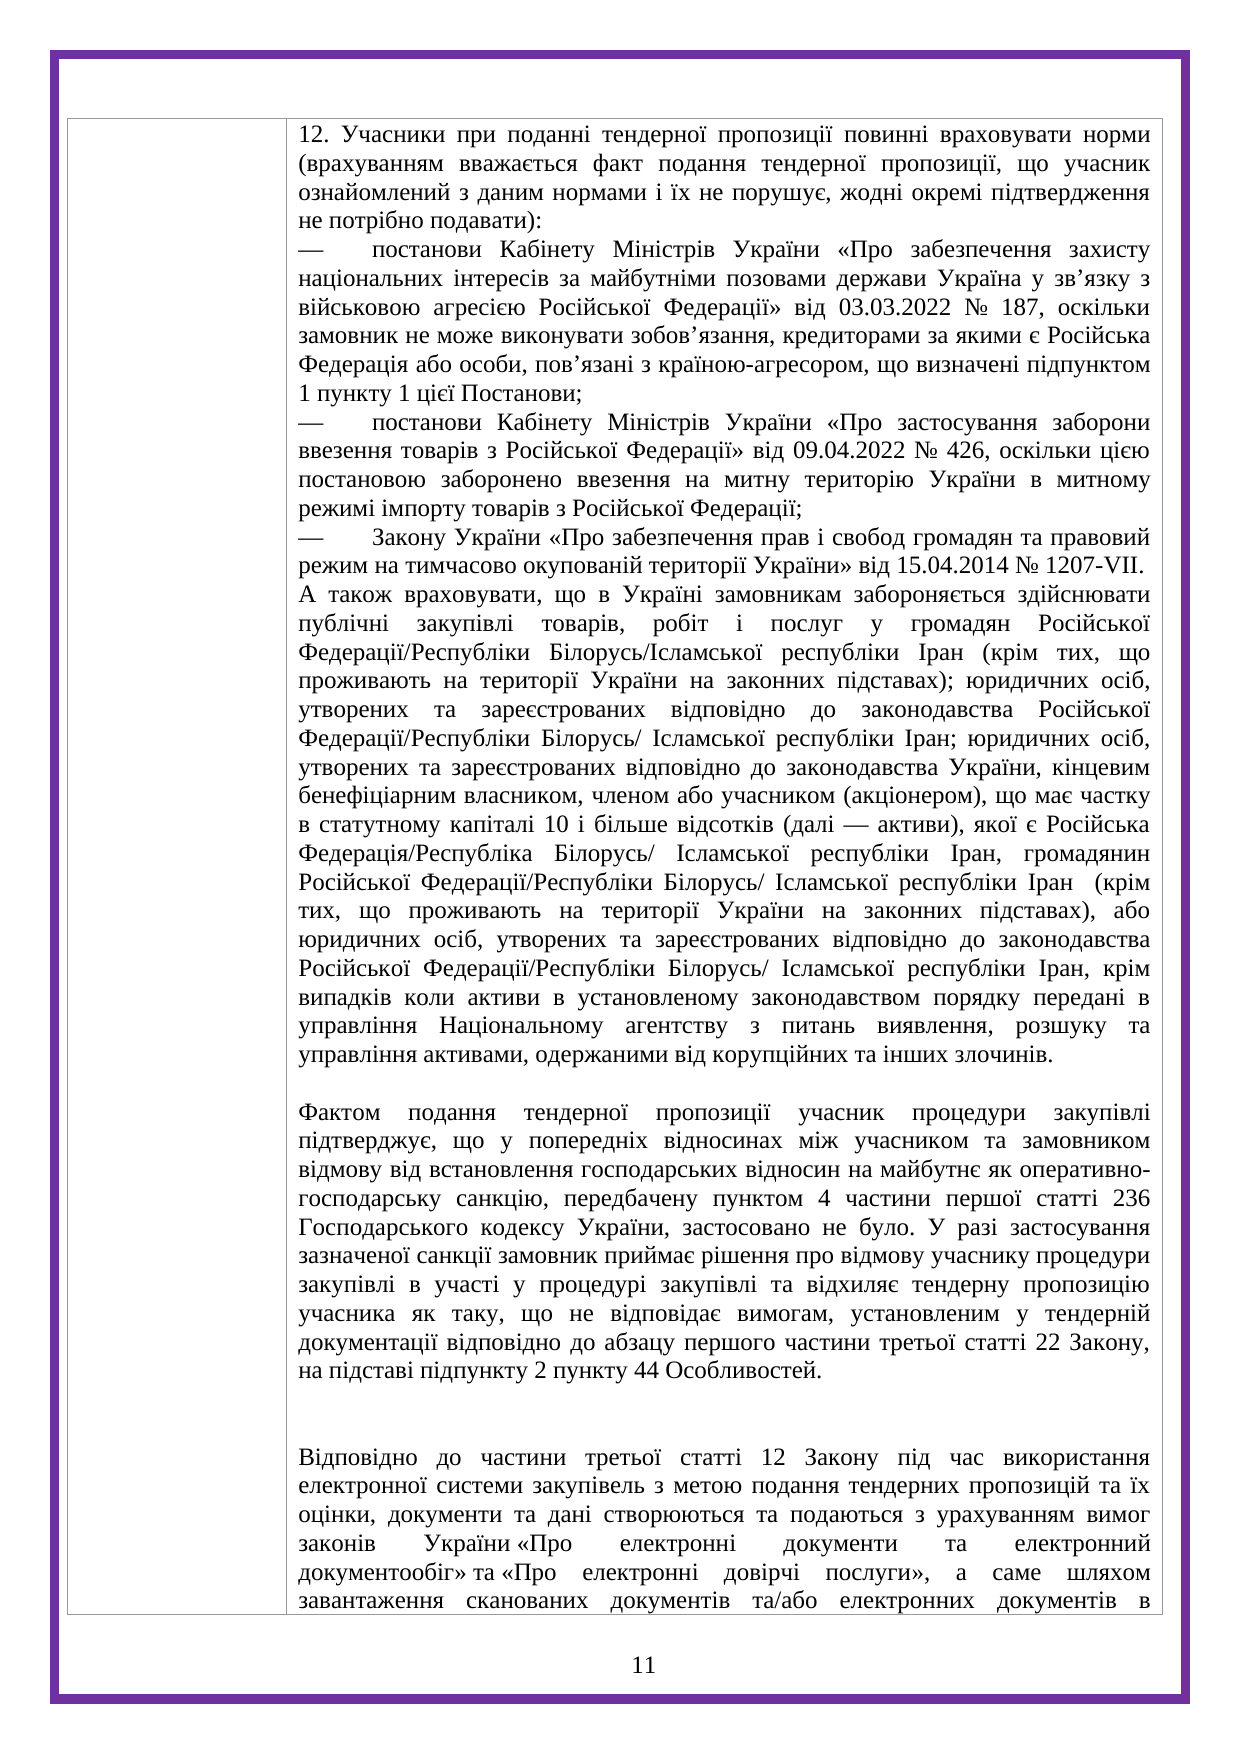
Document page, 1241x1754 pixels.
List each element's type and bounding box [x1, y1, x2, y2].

table_cell [68, 119, 286, 1614]
table_cell [287, 119, 1162, 1614]
